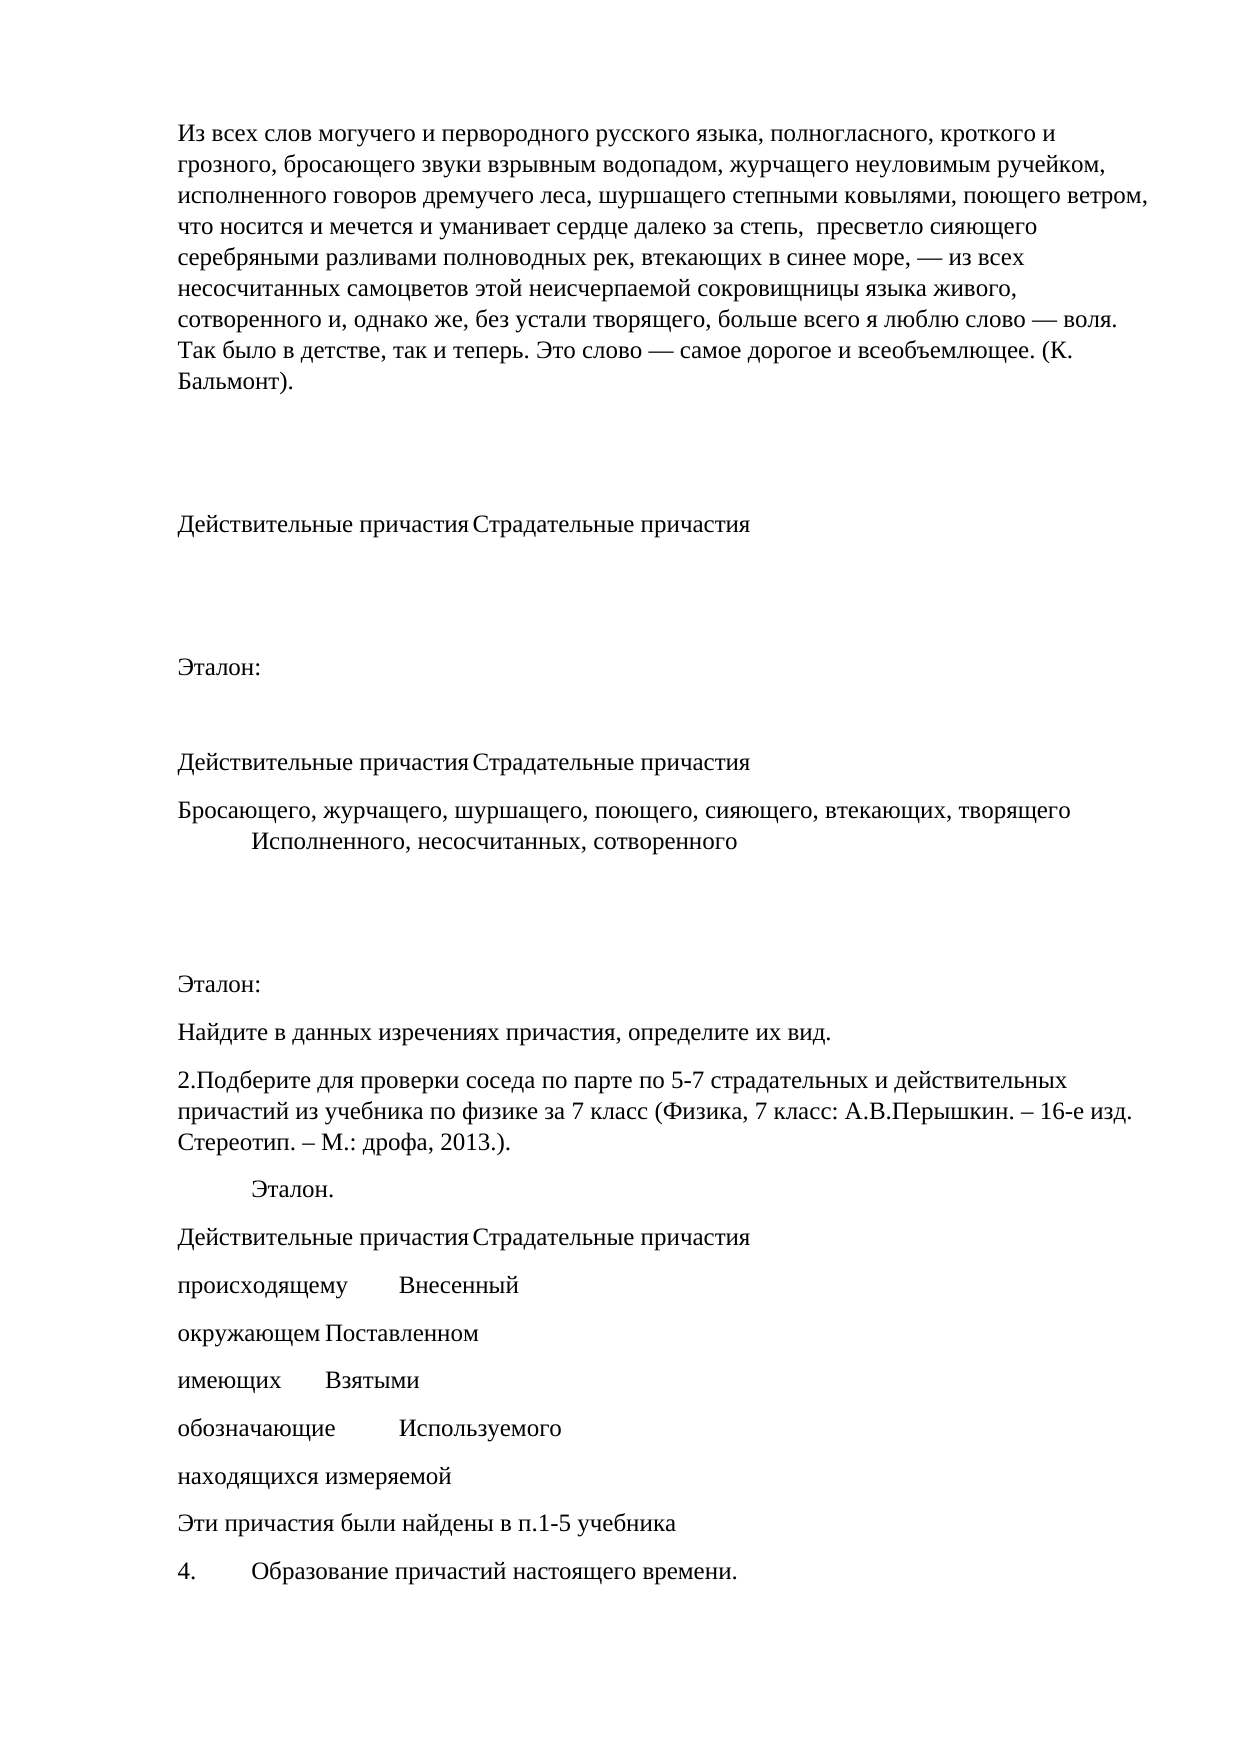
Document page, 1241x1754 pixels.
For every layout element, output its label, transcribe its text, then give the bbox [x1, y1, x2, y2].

text Бросающего, журчащего, шуршащего, поющего, сияющего, втекающих, творящего Исполненного, несосчитанных, сотворенного [177, 795, 1152, 855]
text Эталон: [177, 652, 1152, 681]
text происходящему Внесенный [177, 1270, 1152, 1299]
text Действительные причастия Страдательные причастия [177, 747, 1152, 776]
text Эти причастия были найдены в п.1-5 учебника [177, 1508, 1152, 1537]
text Действительные причастия Страдательные причастия [177, 509, 1152, 538]
text Эталон: [177, 969, 1152, 998]
text Действительные причастия Страдательные причастия [177, 1222, 1152, 1251]
text Эталон. [177, 1174, 1152, 1203]
text обозначающие Используемого [177, 1413, 1152, 1442]
text Найдите в данных изречениях причастия, определите их вид. [177, 1017, 1152, 1046]
text 2.Подберите для проверки соседа по парте по 5-7 страдательных и действительных причастий из учебника по физике за 7 класс (Физика, 7 класс: А.В.Перышкин. – 16-е изд. Стереотип. – М.: дрофа, 2013.). [177, 1065, 1152, 1156]
text 4. Образование причастий настоящего времени. [177, 1556, 1152, 1585]
text находящихся измеряемой [177, 1461, 1152, 1489]
text имеющих Взятыми [177, 1365, 1152, 1394]
text окружающем Поставленном [177, 1318, 1152, 1346]
text Из всех слов могучего и первородного русского языка, полногласного, кроткого и грозного, бросающего звуки взрывным водопадом, журчащего неуловимым ручейком, исполненного говоров дремучего леса, шуршащего степными ковылями, поющего ветром, что носится и мечется и уманивает сердце далеко за степь, пресветло сияющего серебряными разливами полноводных рек, втекающих в синее море, — из всех несосчитанных самоцветов этой неисчерпаемой сокровищницы языка живого, сотворенного и, однако же, без устали творящего, больше всего я люблю слово — воля. Так было в детстве, так и теперь. Это слово — самое дорогое и всеобъемлющее. (К. Бальмонт). [177, 118, 1152, 395]
